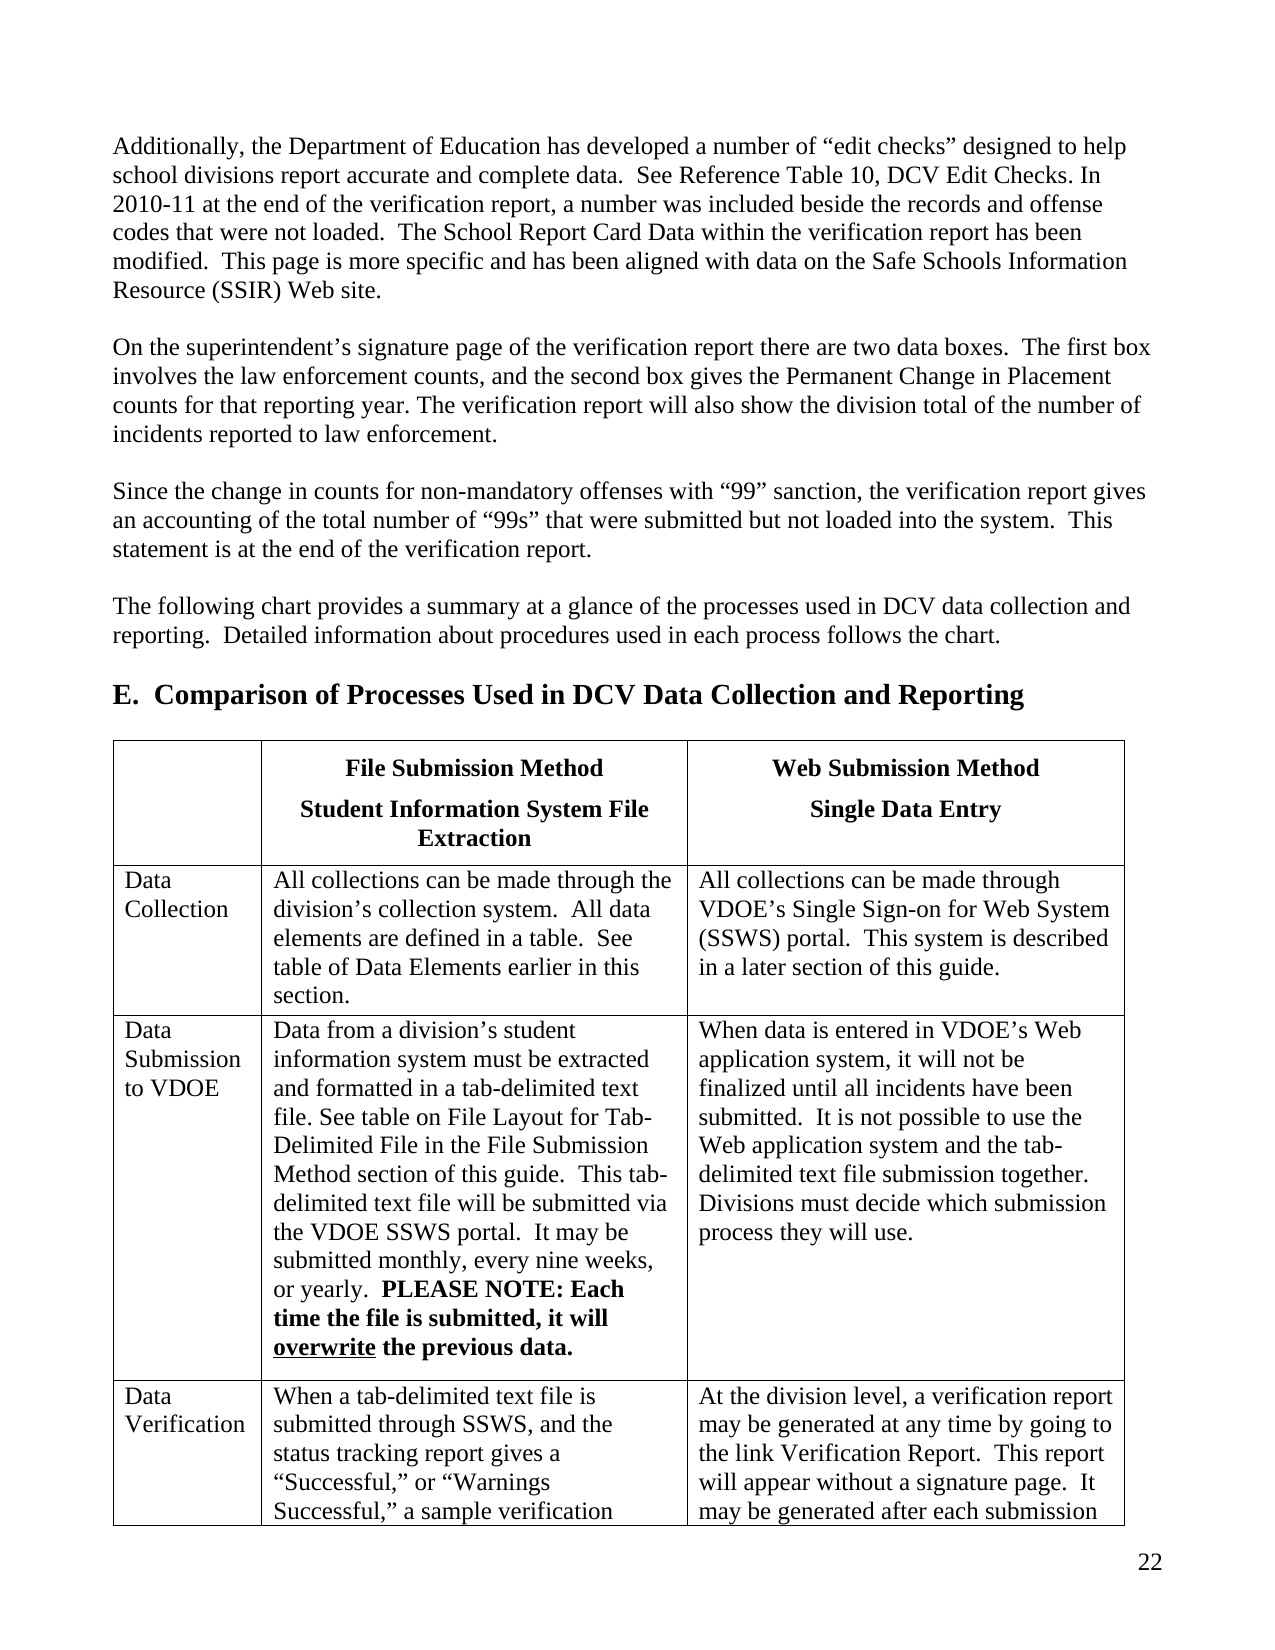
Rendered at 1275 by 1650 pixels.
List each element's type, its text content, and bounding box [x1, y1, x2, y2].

text The following chart provides a summary at a glance of the processes used in DCV data collection and reporting. Detailed information about procedures used in each process follows the chart. [112, 591, 1162, 649]
text Since the change in counts for non-mandatory offenses with “99” sanction, the verification report gives an accounting of the total number of “99s” that were submitted but not loaded into the system. This statement is at the end of the verification report. [112, 476, 1162, 562]
table_cell Data Verification [114, 1381, 261, 1524]
table_cell When data is entered in VDOE’s Web application system, it will not be finalized until all incidents have been submitted. It is not possible to use the Web application system and the tab-delimited text file submission together. Divisions must decide which submission process they will use. [688, 1016, 1124, 1380]
text Additionally, the Department of Education has developed a number of “edit checks” designed to help school divisions report accurate and complete data. See Reference Table 10, DCV Edit Checks. In 2010-11 at the end of the verification report, a number was included beside the records and offense codes that were not loaded. The School Report Card Data within the verification report has been modified. This page is more specific and has been aligned with data on the Safe Schools Information Resource (SSIR) Web site. [112, 131, 1162, 304]
table_header File Submission Method Student Information System File Extraction [262, 741, 687, 864]
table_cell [688, 1381, 1124, 1524]
table_cell Data Submission to VDOE [114, 1016, 261, 1380]
table_cell All collections can be made through the division’s collection system. All data elements are defined in a table. See table of Data Elements earlier in this section. [262, 866, 687, 1014]
table_header Web Submission Method Single Data Entry [688, 741, 1124, 864]
table_cell Data Collection [114, 866, 261, 1014]
text On the superintendent’s signature page of the verification report there are two data boxes. The first box involves the law enforcement counts, and the second box gives the Permanent Change in Placement counts for that reporting year. The verification report will also show the division total of the number of incidents reported to law enforcement. [112, 332, 1162, 447]
table_cell Data from a division’s student information system must be extracted and formatted in a tab-delimited text file. See table on File Layout for Tab-Delimited File in the File Submission Method section of this guide. This tab-delimited text file will be submitted via the VDOE SSWS portal. It may be submitted monthly, every nine weeks, or yearly. PLEASE NOTE: Each time the file is submitted, it will overwrite the previous data. [262, 1016, 687, 1380]
table_cell All collections can be made through VDOE’s Single Sign-on for Web System (SSWS) portal. This system is described in a later section of this guide. [688, 866, 1124, 1014]
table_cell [262, 1381, 687, 1524]
subtitle E. Comparison of Processes Used in DCV Data Collection and Reporting [112, 677, 1162, 711]
table_header [114, 741, 261, 864]
